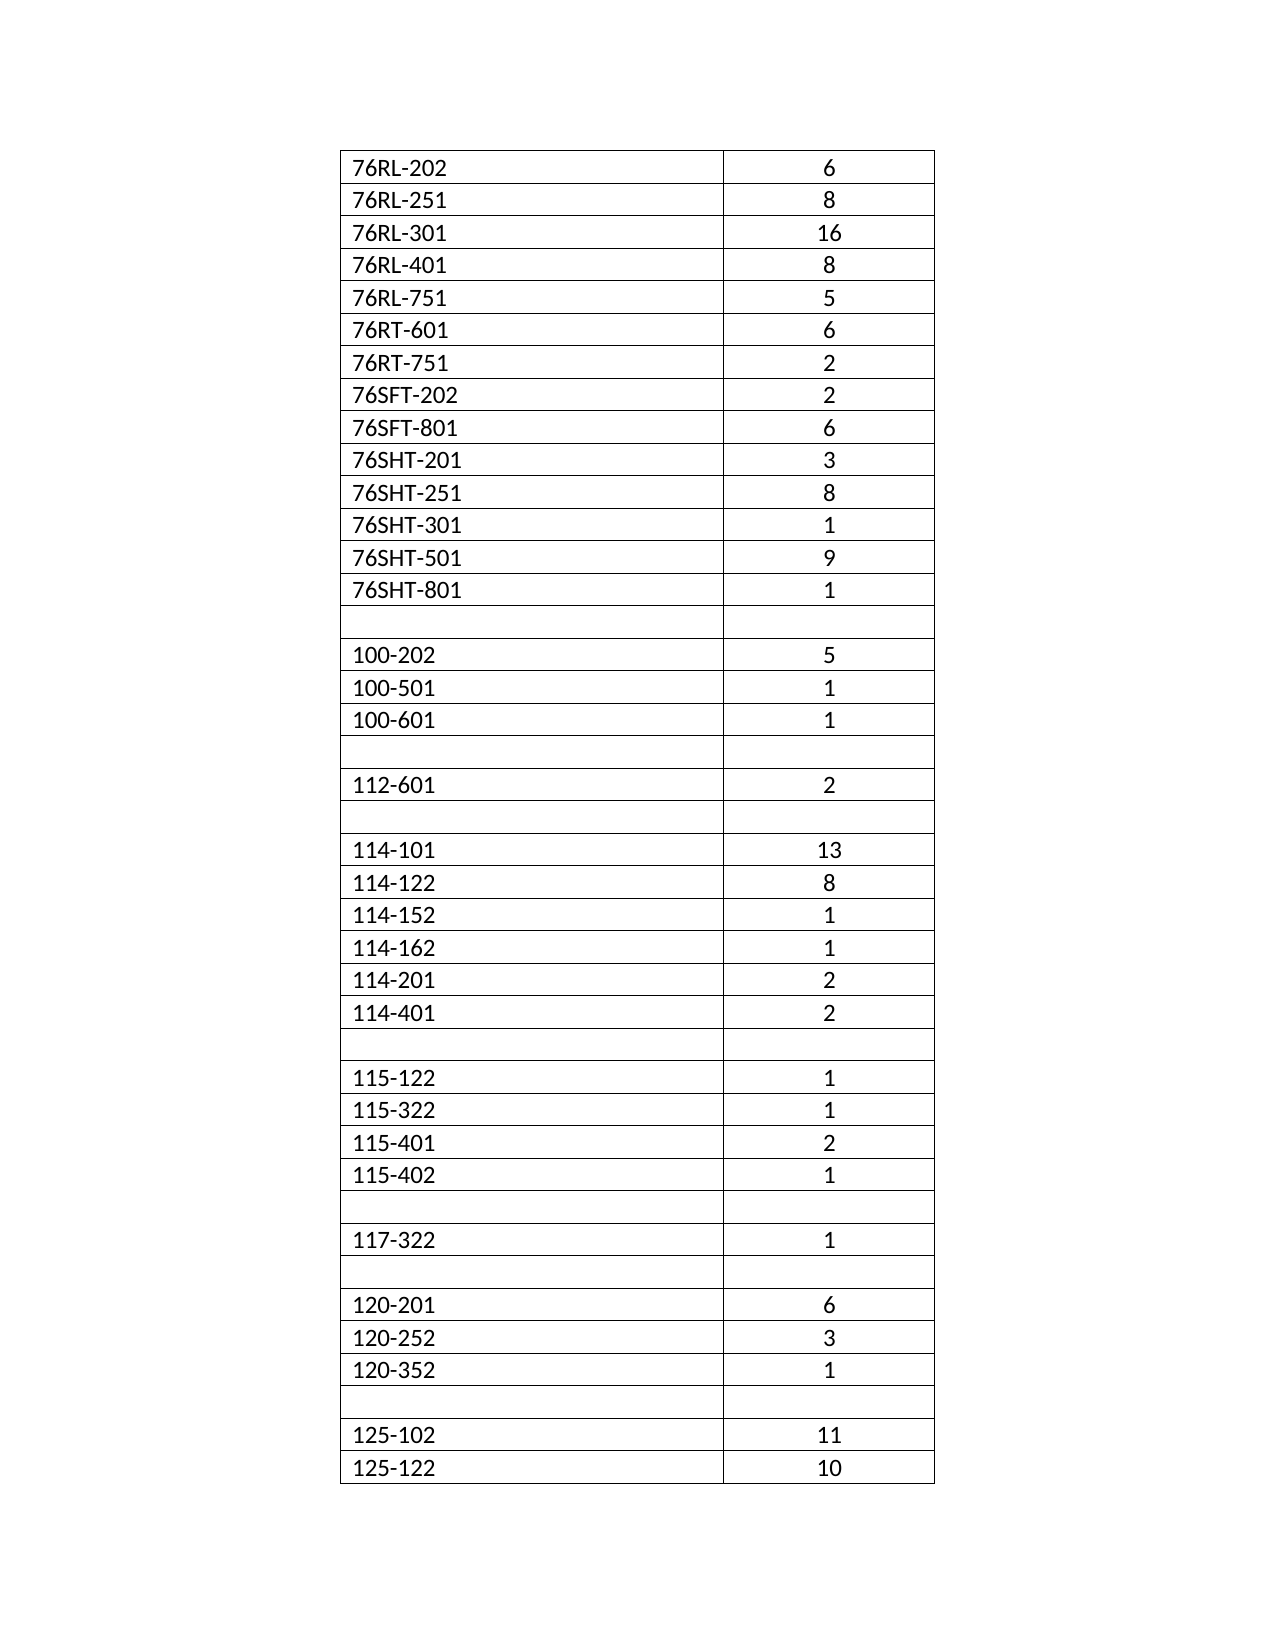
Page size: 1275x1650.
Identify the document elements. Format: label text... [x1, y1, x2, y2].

table_cell 1 [724, 509, 934, 540]
table_cell 8 [724, 476, 934, 507]
table_cell 112-601 [341, 769, 723, 800]
table_cell 1 [724, 1159, 934, 1190]
table_cell 3 [724, 444, 934, 475]
table_cell 6 [724, 151, 934, 182]
table_cell 125-122 [341, 1451, 723, 1482]
table_cell [341, 1256, 723, 1287]
table_cell 120-201 [341, 1289, 723, 1320]
table_cell 120-352 [341, 1354, 723, 1385]
table_cell 10 [724, 1451, 934, 1482]
table_cell 13 [724, 834, 934, 865]
table_cell [341, 801, 723, 832]
table_cell 76RL-751 [341, 281, 723, 312]
table_cell 76RL-202 [341, 151, 723, 182]
table_cell 100-202 [341, 639, 723, 670]
table_cell 6 [724, 314, 934, 345]
table_cell 76SFT-202 [341, 379, 723, 410]
table_cell 1 [724, 1224, 934, 1255]
table_cell 114-401 [341, 996, 723, 1027]
table_cell 8 [724, 184, 934, 215]
table_cell 1 [724, 899, 934, 930]
table_cell 76SFT-801 [341, 411, 723, 442]
table_cell 120-252 [341, 1321, 723, 1352]
table_cell 114-201 [341, 964, 723, 995]
table_cell 115-122 [341, 1061, 723, 1092]
table_cell 114-122 [341, 866, 723, 897]
table_cell 2 [724, 964, 934, 995]
table_cell 6 [724, 411, 934, 442]
table_cell [724, 1029, 934, 1060]
table_cell 2 [724, 996, 934, 1027]
table_cell 2 [724, 346, 934, 377]
table_cell 1 [724, 931, 934, 962]
table_cell 125-102 [341, 1419, 723, 1450]
table_cell 100-501 [341, 671, 723, 702]
table_cell 76RL-301 [341, 216, 723, 247]
table_cell 3 [724, 1321, 934, 1352]
table_cell [341, 1386, 723, 1417]
table_cell 5 [724, 281, 934, 312]
table_cell 76RL-251 [341, 184, 723, 215]
table_cell [341, 1029, 723, 1060]
table_cell 5 [724, 639, 934, 670]
table_cell 1 [724, 1061, 934, 1092]
table_cell 1 [724, 671, 934, 702]
table_cell [341, 736, 723, 767]
table_cell 76SHT-201 [341, 444, 723, 475]
table_cell 76RT-751 [341, 346, 723, 377]
table_cell [724, 1386, 934, 1417]
table_cell 115-402 [341, 1159, 723, 1190]
table_cell 117-322 [341, 1224, 723, 1255]
table_cell 6 [724, 1289, 934, 1320]
table_cell 76SHT-501 [341, 541, 723, 572]
table_cell 115-322 [341, 1094, 723, 1125]
table_cell 100-601 [341, 704, 723, 735]
table_cell [724, 1256, 934, 1287]
table_cell [341, 1191, 723, 1222]
table_cell 76SHT-301 [341, 509, 723, 540]
table_cell 11 [724, 1419, 934, 1450]
table_cell 8 [724, 866, 934, 897]
table_cell [724, 1191, 934, 1222]
table_cell 1 [724, 1094, 934, 1125]
table_cell 2 [724, 379, 934, 410]
table_cell 2 [724, 1126, 934, 1157]
table_cell [724, 801, 934, 832]
table_cell 115-401 [341, 1126, 723, 1157]
table_cell 1 [724, 574, 934, 605]
table_cell 9 [724, 541, 934, 572]
table_cell 2 [724, 769, 934, 800]
table_cell 76RT-601 [341, 314, 723, 345]
table_cell 16 [724, 216, 934, 247]
table_cell [724, 606, 934, 637]
table_cell 114-162 [341, 931, 723, 962]
table_cell 1 [724, 1354, 934, 1385]
table_cell 76SHT-251 [341, 476, 723, 507]
table_cell 76RL-401 [341, 249, 723, 280]
table_cell 114-152 [341, 899, 723, 930]
table_cell [341, 606, 723, 637]
table_cell 8 [724, 249, 934, 280]
table_cell 114-101 [341, 834, 723, 865]
table_cell 76SHT-801 [341, 574, 723, 605]
table_cell 1 [724, 704, 934, 735]
table_cell [724, 736, 934, 767]
